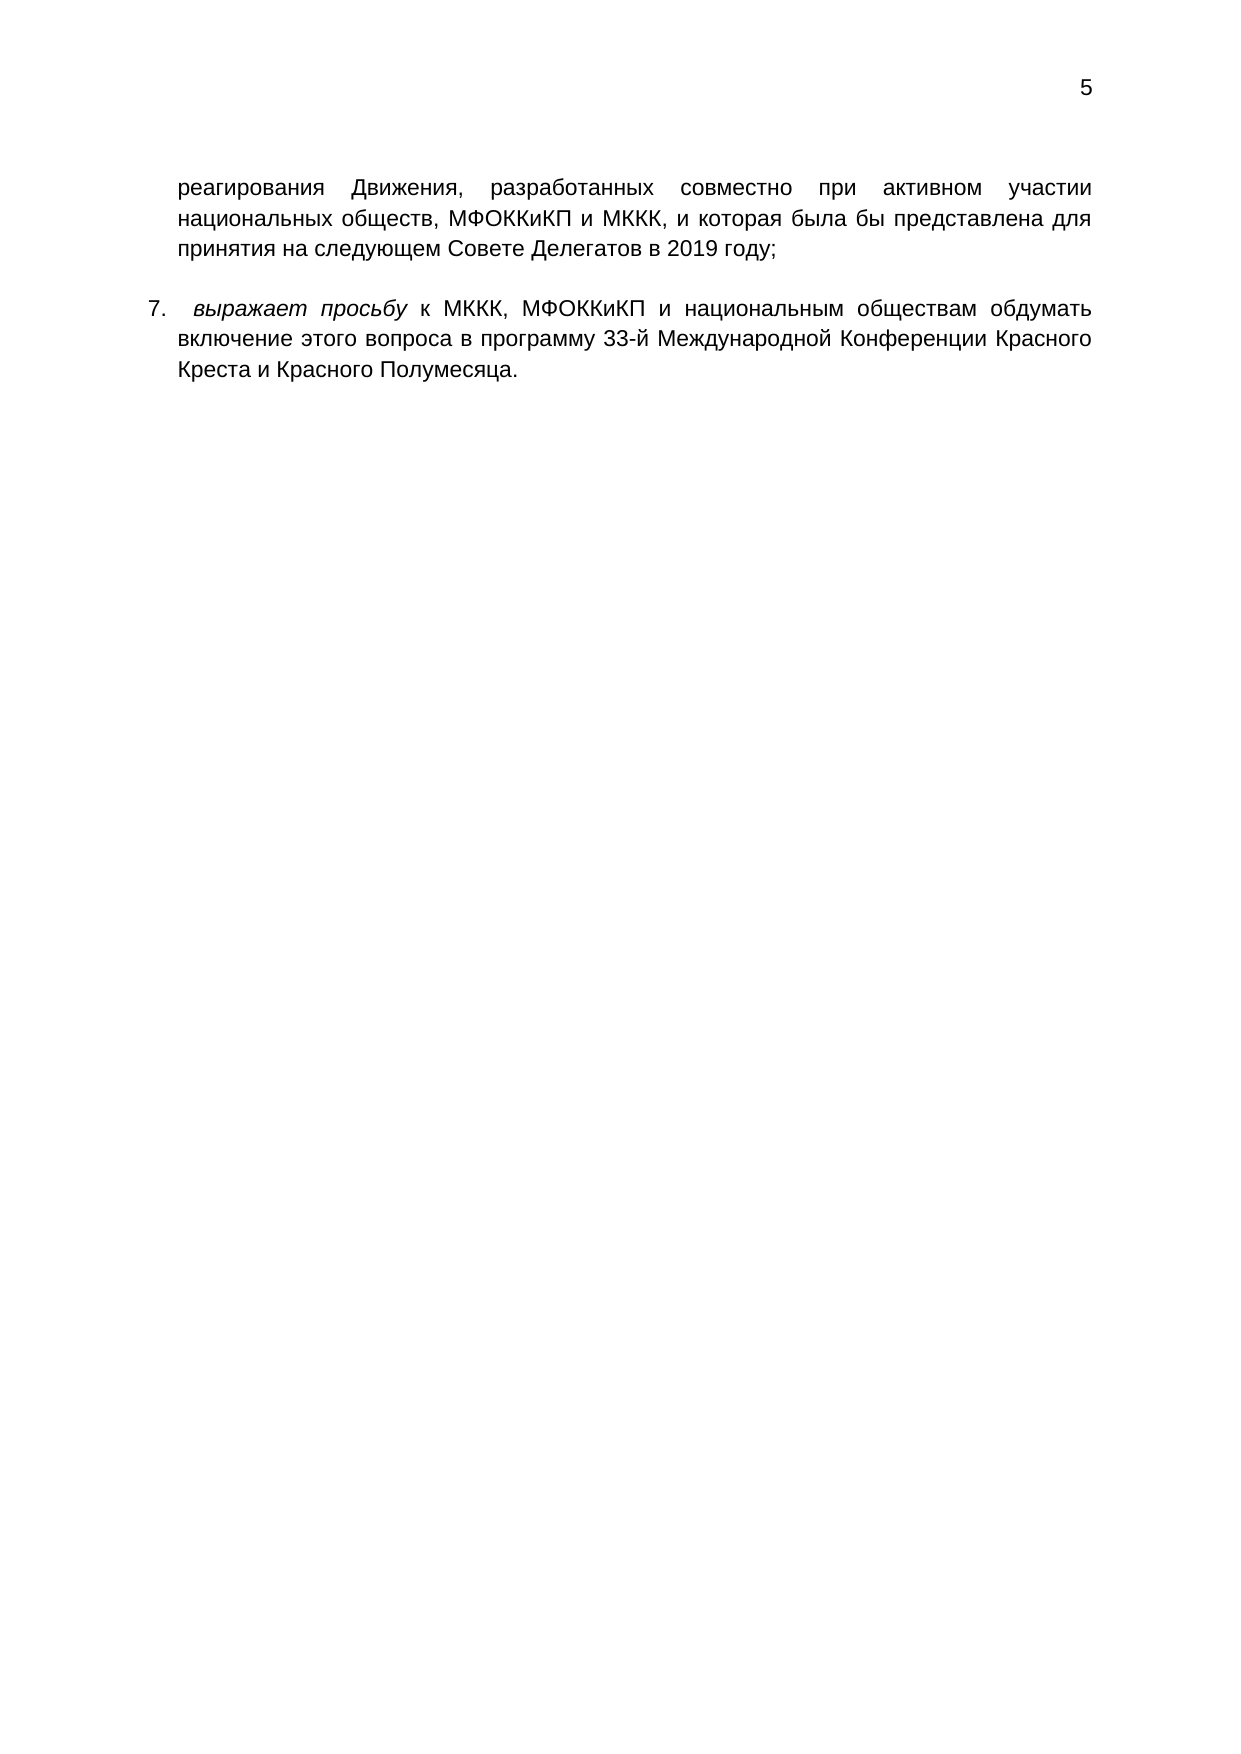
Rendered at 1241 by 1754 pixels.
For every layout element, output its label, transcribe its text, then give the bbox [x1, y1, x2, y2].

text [148, 174, 1092, 261]
text 7. выражает просьбу к МККК, МФОККиКП и национальным обществам обдумать включение этого вопроса в программу 33-й Международной Конференции Красного Креста и Красного Полумесяца. [148, 295, 1092, 382]
